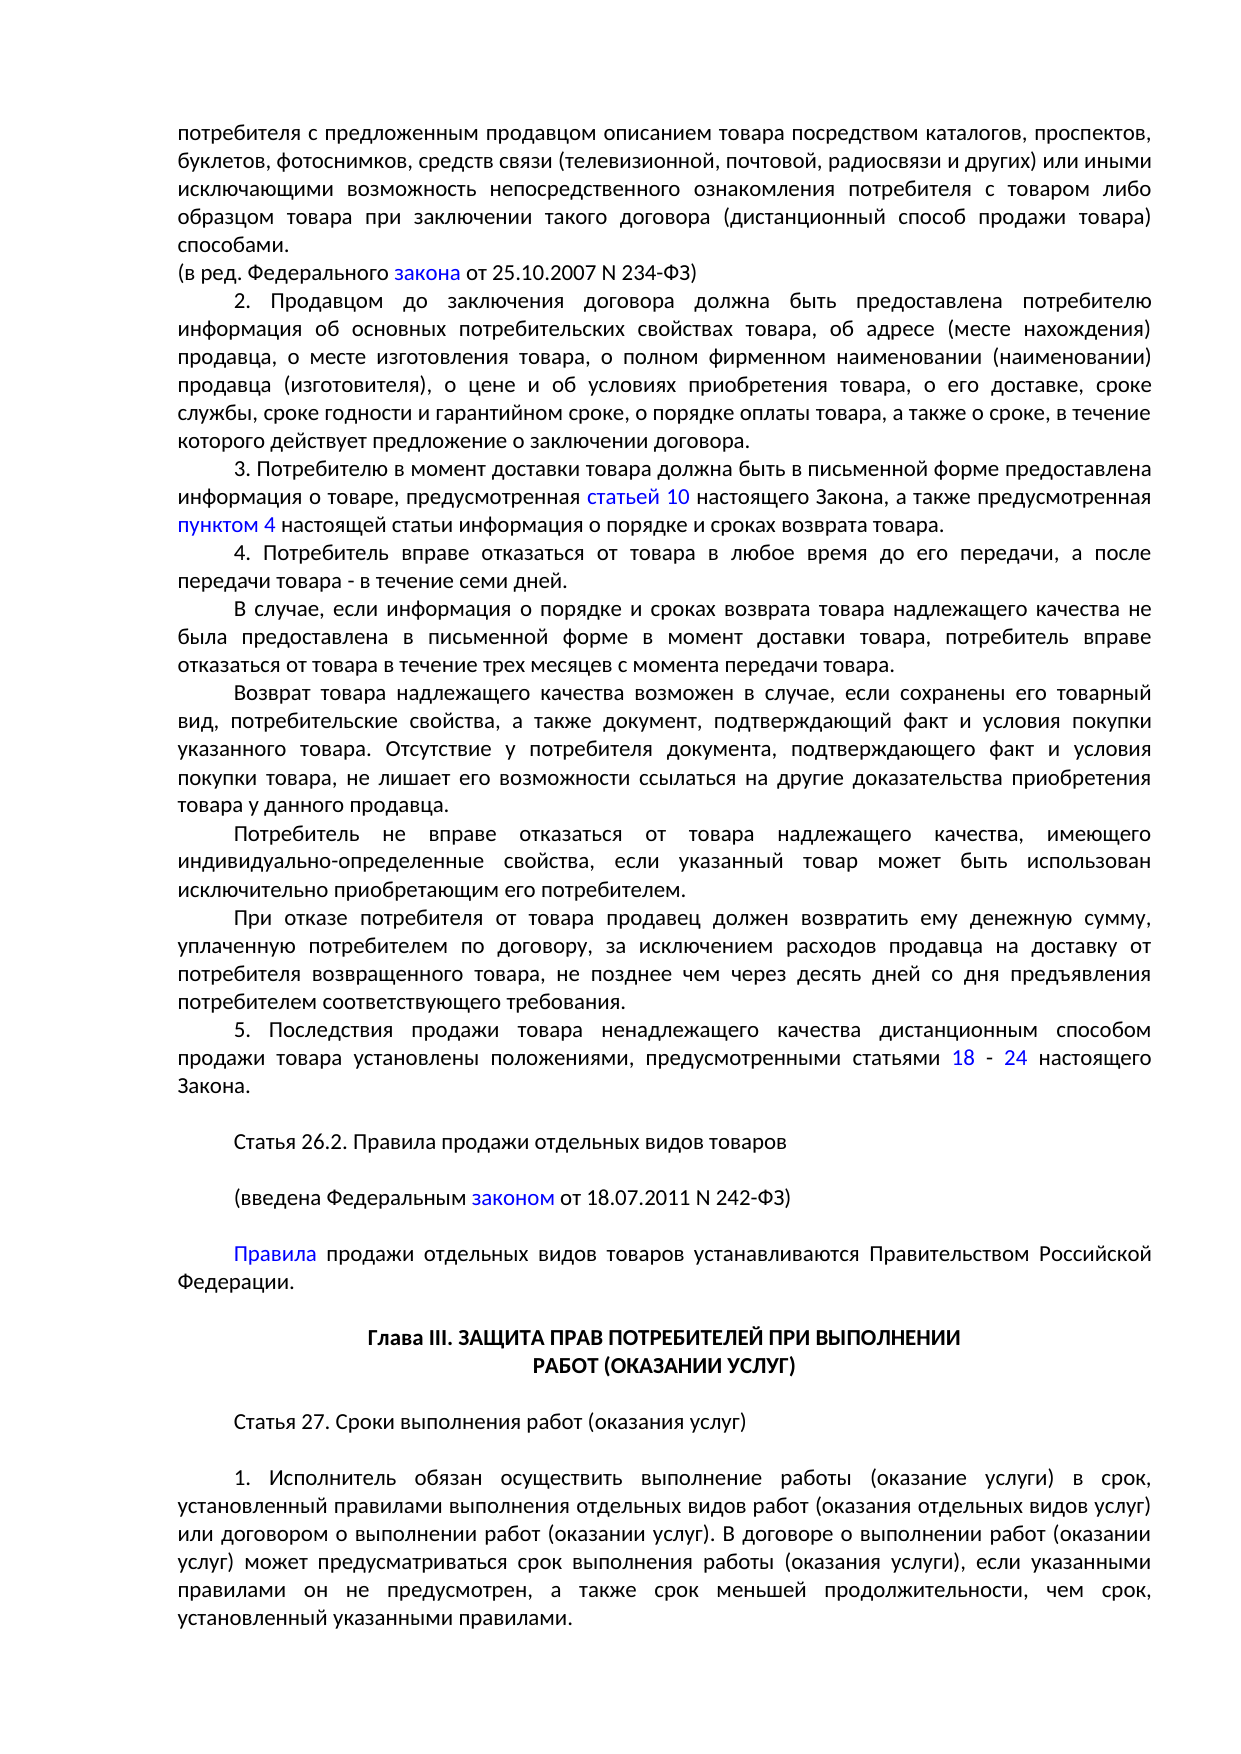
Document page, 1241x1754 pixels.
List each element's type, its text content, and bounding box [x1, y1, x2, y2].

text В случае, если информация о порядке и сроках возврата товара надлежащего качества не была предоставлена в письменной форме в момент доставки товара, потребитель вправе отказаться от товара в течение трех месяцев с момента передачи товара. [177, 594, 1152, 678]
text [177, 118, 1152, 258]
text Правила продажи отдельных видов товаров устанавливаются Правительством Российской Федерации. [177, 1239, 1152, 1295]
text Статья 27. Сроки выполнения работ (оказания услуг) [177, 1407, 1152, 1435]
text (введена Федеральным законом от 18.07.2011 N 242-ФЗ) [177, 1183, 1152, 1211]
text 4. Потребитель вправе отказаться от товара в любое время до его передачи, а после передачи товара - в течение семи дней. [177, 538, 1152, 594]
text Статья 26.2. Правила продажи отдельных видов товаров [177, 1127, 1152, 1155]
text 3. Потребителю в момент доставки товара должна быть в письменной форме предоставлена информация о товаре, предусмотренная статьей 10 настоящего Закона, а также предусмотренная пунктом 4 настоящей статьи информация о порядке и сроках возврата товара. [177, 454, 1152, 538]
text 5. Последствия продажи товара ненадлежащего качества дистанционным способом продажи товара установлены положениями, предусмотренными статьями 18 - 24 настоящего Закона. [177, 1015, 1152, 1099]
text Потребитель не вправе отказаться от товара надлежащего качества, имеющего индивидуально-определенные свойства, если указанный товар может быть использован исключительно приобретающим его потребителем. [177, 819, 1152, 903]
text РАБОТ (ОКАЗАНИИ УСЛУГ) [177, 1351, 1152, 1379]
text Возврат товара надлежащего качества возможен в случае, если сохранены его товарный вид, потребительские свойства, а также документ, подтверждающий факт и условия покупки указанного товара. Отсутствие у потребителя документа, подтверждающего факт и условия покупки товара, не лишает его возможности ссылаться на другие доказательства приобретения товара у данного продавца. [177, 678, 1152, 819]
text При отказе потребителя от товара продавец должен возвратить ему денежную сумму, уплаченную потребителем по договору, за исключением расходов продавца на доставку от потребителя возвращенного товара, не позднее чем через десять дней со дня предъявления потребителем соответствующего требования. [177, 903, 1152, 1015]
text Глава III. ЗАЩИТА ПРАВ ПОТРЕБИТЕЛЕЙ ПРИ ВЫПОЛНЕНИИ [177, 1323, 1152, 1351]
text (в ред. Федерального закона от 25.10.2007 N 234-ФЗ) [177, 258, 1152, 286]
text 2. Продавцом до заключения договора должна быть предоставлена потребителю информация об основных потребительских свойствах товара, об адресе (месте нахождения) продавца, о месте изготовления товара, о полном фирменном наименовании (наименовании) продавца (изготовителя), о цене и об условиях приобретения товара, о его доставке, сроке службы, сроке годности и гарантийном сроке, о порядке оплаты товара, а также о сроке, в течение которого действует предложение о заключении договора. [177, 286, 1152, 454]
text 1. Исполнитель обязан осуществить выполнение работы (оказание услуги) в срок, установленный правилами выполнения отдельных видов работ (оказания отдельных видов услуг) или договором о выполнении работ (оказании услуг). В договоре о выполнении работ (оказании услуг) может предусматриваться срок выполнения работы (оказания услуги), если указанными правилами он не предусмотрен, а также срок меньшей продолжительности, чем срок, установленный указанными правилами. [177, 1463, 1152, 1631]
